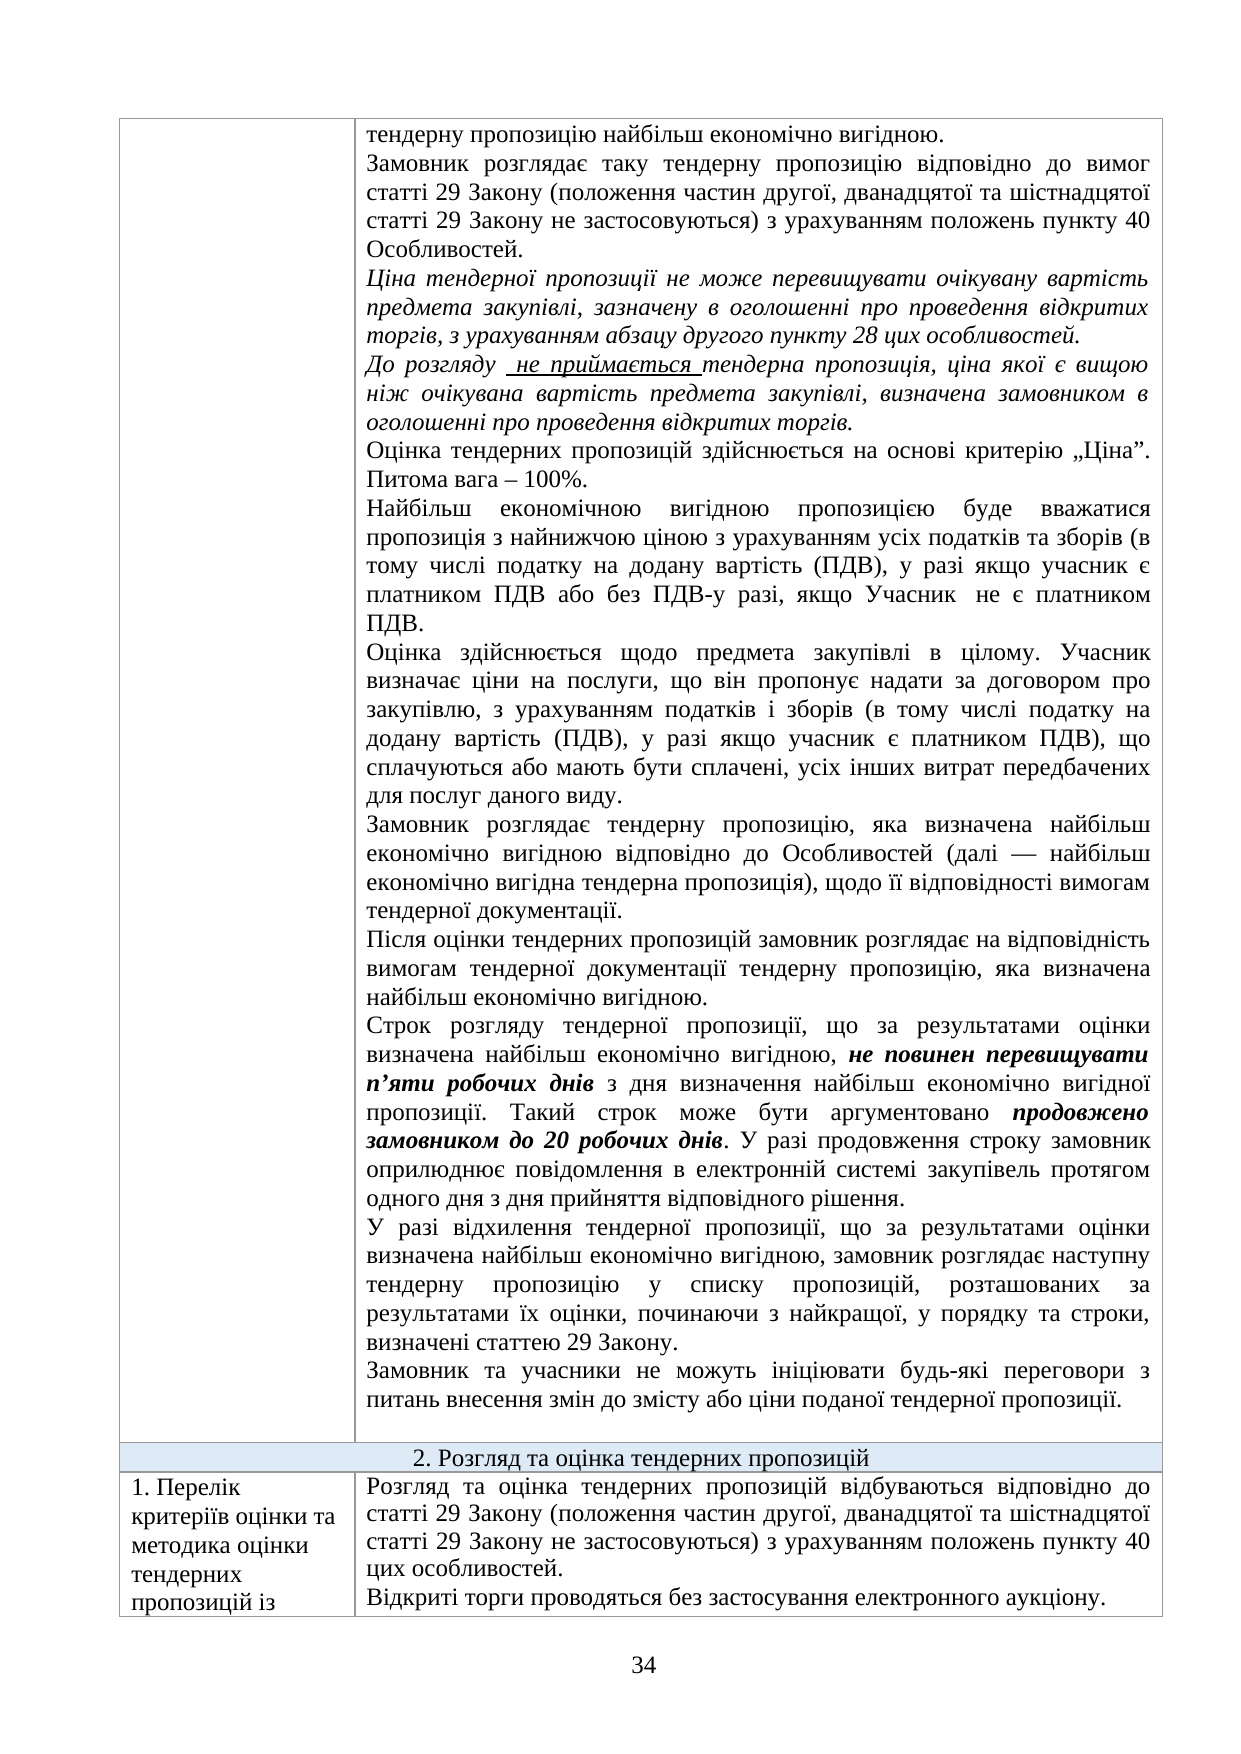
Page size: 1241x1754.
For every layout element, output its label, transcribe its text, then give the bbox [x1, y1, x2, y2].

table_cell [356, 119, 1162, 1442]
table_cell 2. Розгляд та оцінка тендерних пропозицій [120, 1443, 1162, 1471]
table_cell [120, 119, 354, 1442]
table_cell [356, 1473, 1162, 1616]
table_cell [120, 1473, 354, 1616]
